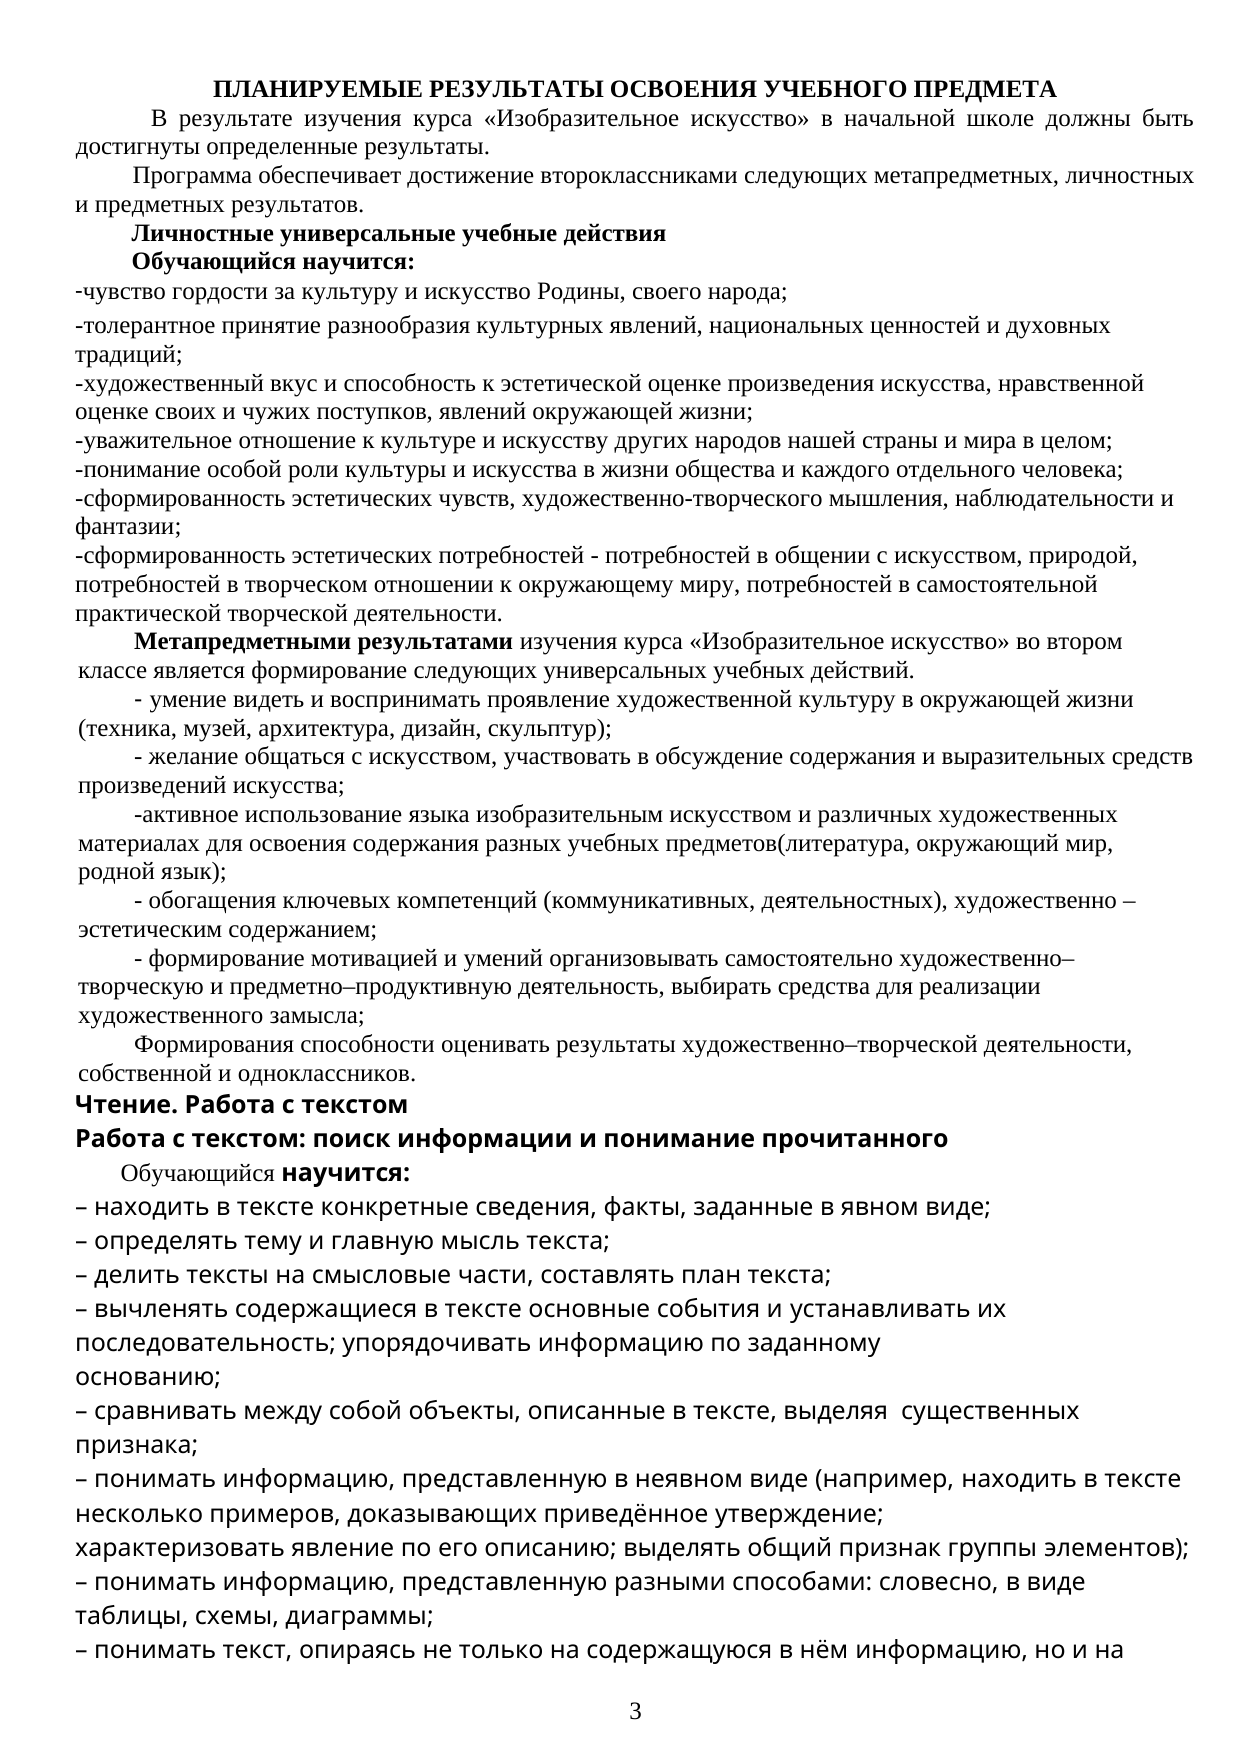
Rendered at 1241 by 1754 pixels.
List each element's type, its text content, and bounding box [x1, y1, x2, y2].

text Формирования способности оценивать результаты художественно–творческой деятельности, собственной и одноклассников. [78, 1029, 1194, 1086]
text -понимание особой роли культуры и искусства в жизни общества и каждого отдельного человека; [75, 454, 1194, 483]
text -толерантное принятие разнообразия культурных явлений, национальных ценностей и духовных традиций; [75, 310, 1193, 368]
text - желание общаться с искусством, участвовать в обсуждение содержания и выразительных средств произведений искусства; [78, 741, 1194, 799]
text Обучающийся научится: [75, 246, 1193, 275]
text -сформированность эстетических потребностей - потребностей в общении с искусством, природой, потребностей в творческом отношении к окружающему миру, потребностей в самостоятельной практической творческой деятельности. [75, 540, 1195, 626]
text -сформированность эстетических чувств, художественно-творческого мышления, наблюдательности и фантазии; [75, 483, 1194, 540]
text Личностные универсальные учебные действия [75, 218, 1193, 246]
text Метапредметными результатами изучения курса «Изобразительное искусство» во втором классе является формирование следующих универсальных учебных действий. [78, 626, 1194, 684]
text -чувство гордости за культуру и искусство Родины, своего народа; [75, 275, 1196, 306]
text - обогащения ключевых компетенций (коммуникативных, деятельностных), художественно – эстетическим содержанием; [78, 885, 1194, 943]
text -уважительное отношение к культуре и искусству других народов нашей страны и мира в целом; [75, 425, 1194, 454]
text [75, 1086, 1196, 1666]
text В результате изучения курса «Изобразительное искусство» в начальной школе должны быть достигнуты определенные результаты. [76, 103, 1195, 160]
text -художественный вкус и способность к эстетической оценке произведения искусства, нравственной оценке своих и чужих поступков, явлений окружающей жизни; [75, 368, 1193, 425]
text - умение видеть и воспринимать проявление художественной культуру в окружающей жизни (техника, музей, архитектура, дизайн, скульптур); [78, 684, 1194, 741]
text Программа обеспечивает достижение второклассниками следующих метапредметных, личностных и предметных результатов. [75, 160, 1196, 218]
text - формирование мотивацией и умений организовывать самостоятельно художественно– творческую и предметно–продуктивную деятельность, выбирать средства для реализации художественного замысла; [78, 943, 1194, 1029]
text ПЛАНИРУЕМЫЕ Результаты освоения учебного предмета [75, 74, 1195, 103]
text -активное использование языка изобразительным искусством и различных художественных материалах для освоения содержания разных учебных предметов(литература, окружающий мир, родной язык); [78, 799, 1194, 885]
